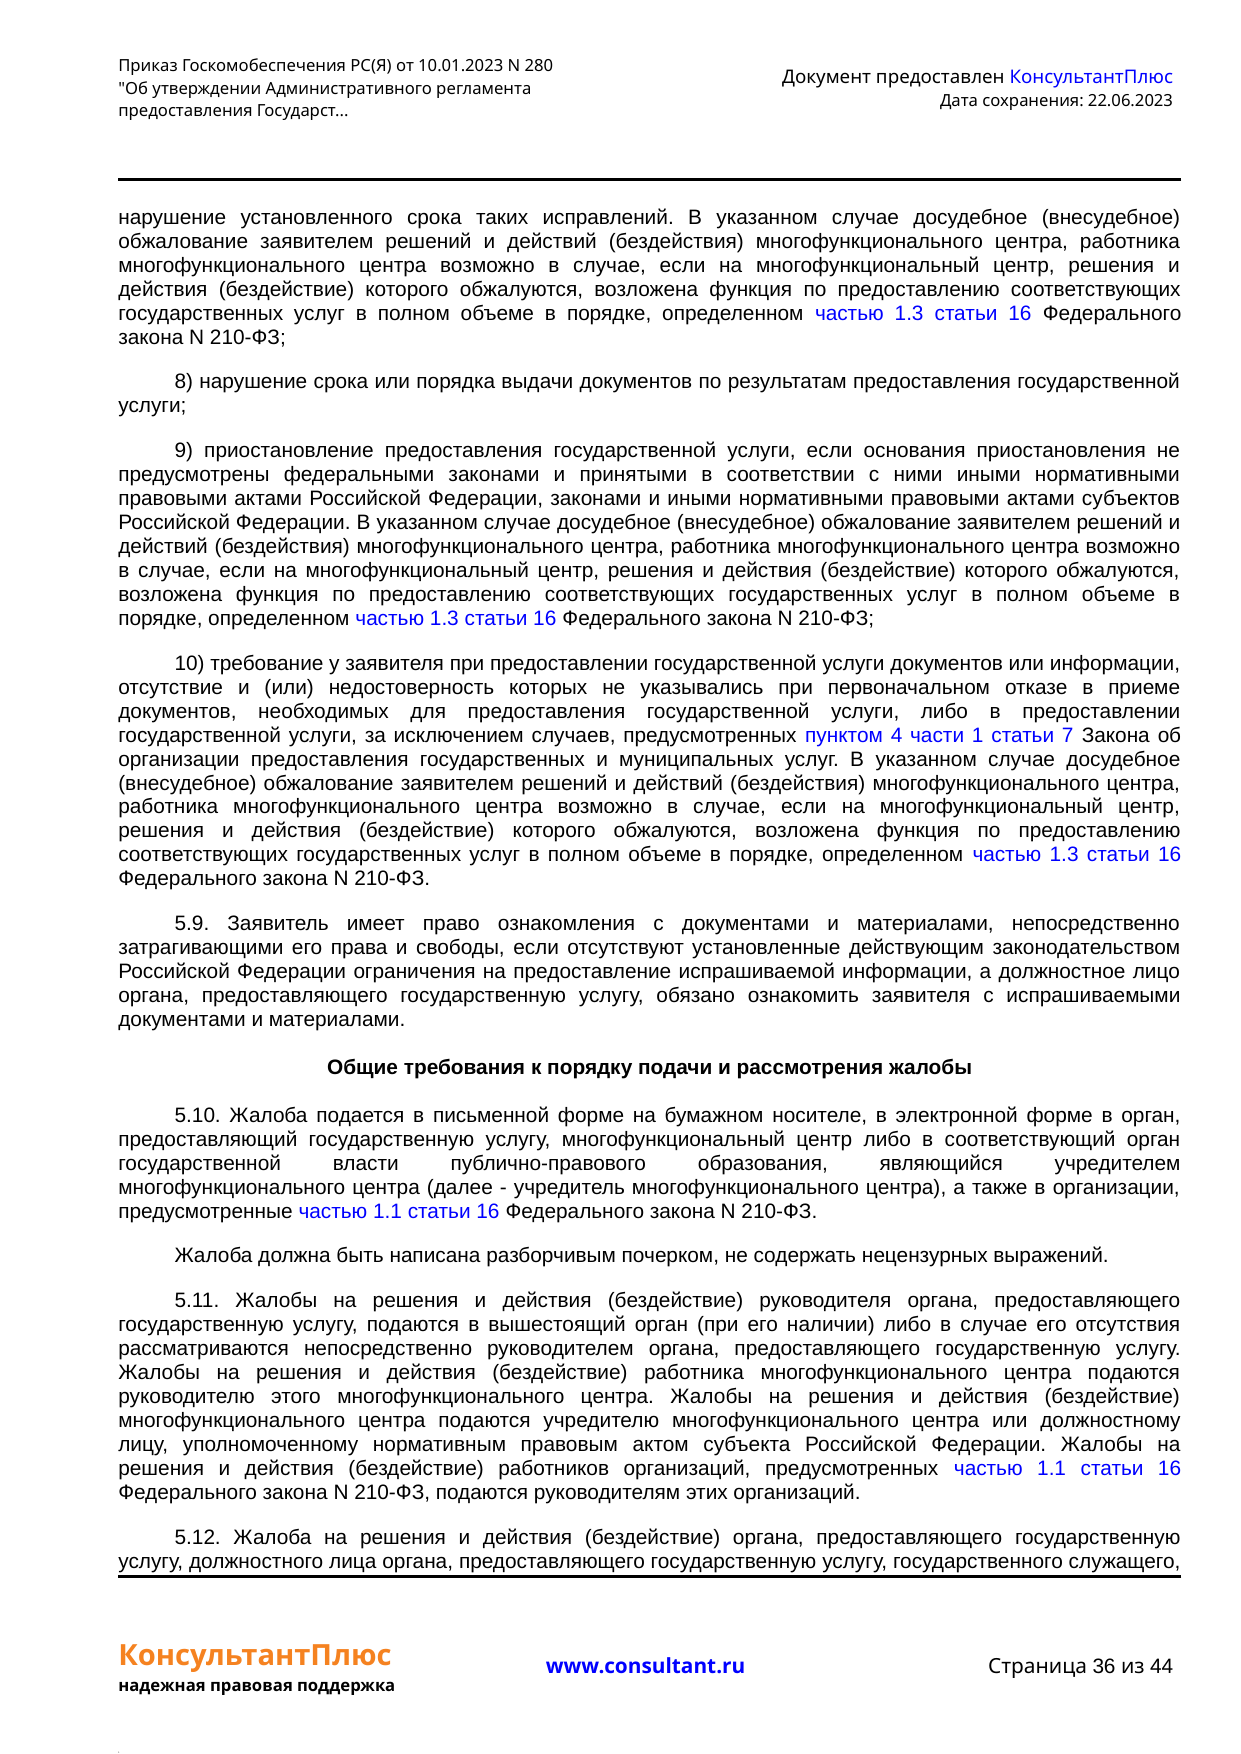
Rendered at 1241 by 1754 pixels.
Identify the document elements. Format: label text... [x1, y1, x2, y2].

text 5.9. Заявитель имеет право ознакомления с документами и материалами, непосредственно затрагивающими его права и свободы, если отсутствуют установленные действующим законодательством Российской Федерации ограничения на предоставление испрашиваемой информации, а должностное лицо органа, предоставляющего государственную услугу, обязано ознакомить заявителя с испрашиваемыми документами и материалами. [118, 911, 1181, 1031]
text 5.10. Жалоба подается в письменной форме на бумажном носителе, в электронной форме в орган, предоставляющий государственную услугу, многофункциональный центр либо в соответствующий орган государственной власти публично-правового образования, являющийся учредителем многофункционального центра (далее - учредитель многофункционального центра), а также в организации, предусмотренные частью 1.1 статьи 16 Федерального закона N 210-ФЗ. [118, 1103, 1181, 1222]
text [118, 1524, 1181, 1572]
text Жалоба должна быть написана разборчивым почерком, не содержать нецензурных выражений. [118, 1243, 1181, 1267]
title Общие требования к порядку подачи и рассмотрения жалобы [118, 1055, 1181, 1079]
text 10) требование у заявителя при предоставлении государственной услуги документов или информации, отсутствие и (или) недостоверность которых не указывались при первоначальном отказе в приеме документов, необходимых для предоставления государственной услуги, либо в предоставлении государственной услуги, за исключением случаев, предусмотренных пунктом 4 части 1 статьи 7 Закона об организации предоставления государственных и муниципальных услуг. В указанном случае досудебное (внесудебное) обжалование заявителем решений и действий (бездействия) многофункционального центра, работника многофункционального центра возможно в случае, если на многофункциональный центр, решения и действия (бездействие) которого обжалуются, возложена функция по предоставлению соответствующих государственных услуг в полном объеме в порядке, определенном частью 1.3 статьи 16 Федерального закона N 210-ФЗ. [118, 651, 1181, 890]
text 9) приостановление предоставления государственной услуги, если основания приостановления не предусмотрены федеральными законами и принятыми в соответствии с ними иными нормативными правовыми актами Российской Федерации, законами и иными нормативными правовыми актами субъектов Российской Федерации. В указанном случае досудебное (внесудебное) обжалование заявителем решений и действий (бездействия) многофункционального центра, работника многофункционального центра возможно в случае, если на многофункциональный центр, решения и действия (бездействие) которого обжалуются, возложена функция по предоставлению соответствующих государственных услуг в полном объеме в порядке, определенном частью 1.3 статьи 16 Федерального закона N 210-ФЗ; [118, 438, 1181, 630]
text 5.11. Жалобы на решения и действия (бездействие) руководителя органа, предоставляющего государственную услугу, подаются в вышестоящий орган (при его наличии) либо в случае его отсутствия рассматриваются непосредственно руководителем органа, предоставляющего государственную услугу. Жалобы на решения и действия (бездействие) работника многофункционального центра подаются руководителю этого многофункционального центра. Жалобы на решения и действия (бездействие) многофункционального центра подаются учредителю многофункционального центра или должностному лицу, уполномоченному нормативным правовым актом субъекта Российской Федерации. Жалобы на решения и действия (бездействие) работников организаций, предусмотренных частью 1.1 статьи 16 Федерального закона N 210-ФЗ, подаются руководителям этих организаций. [118, 1288, 1181, 1504]
text 8) нарушение срока или порядка выдачи документов по результатам предоставления государственной услуги; [118, 369, 1181, 417]
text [118, 205, 1181, 348]
